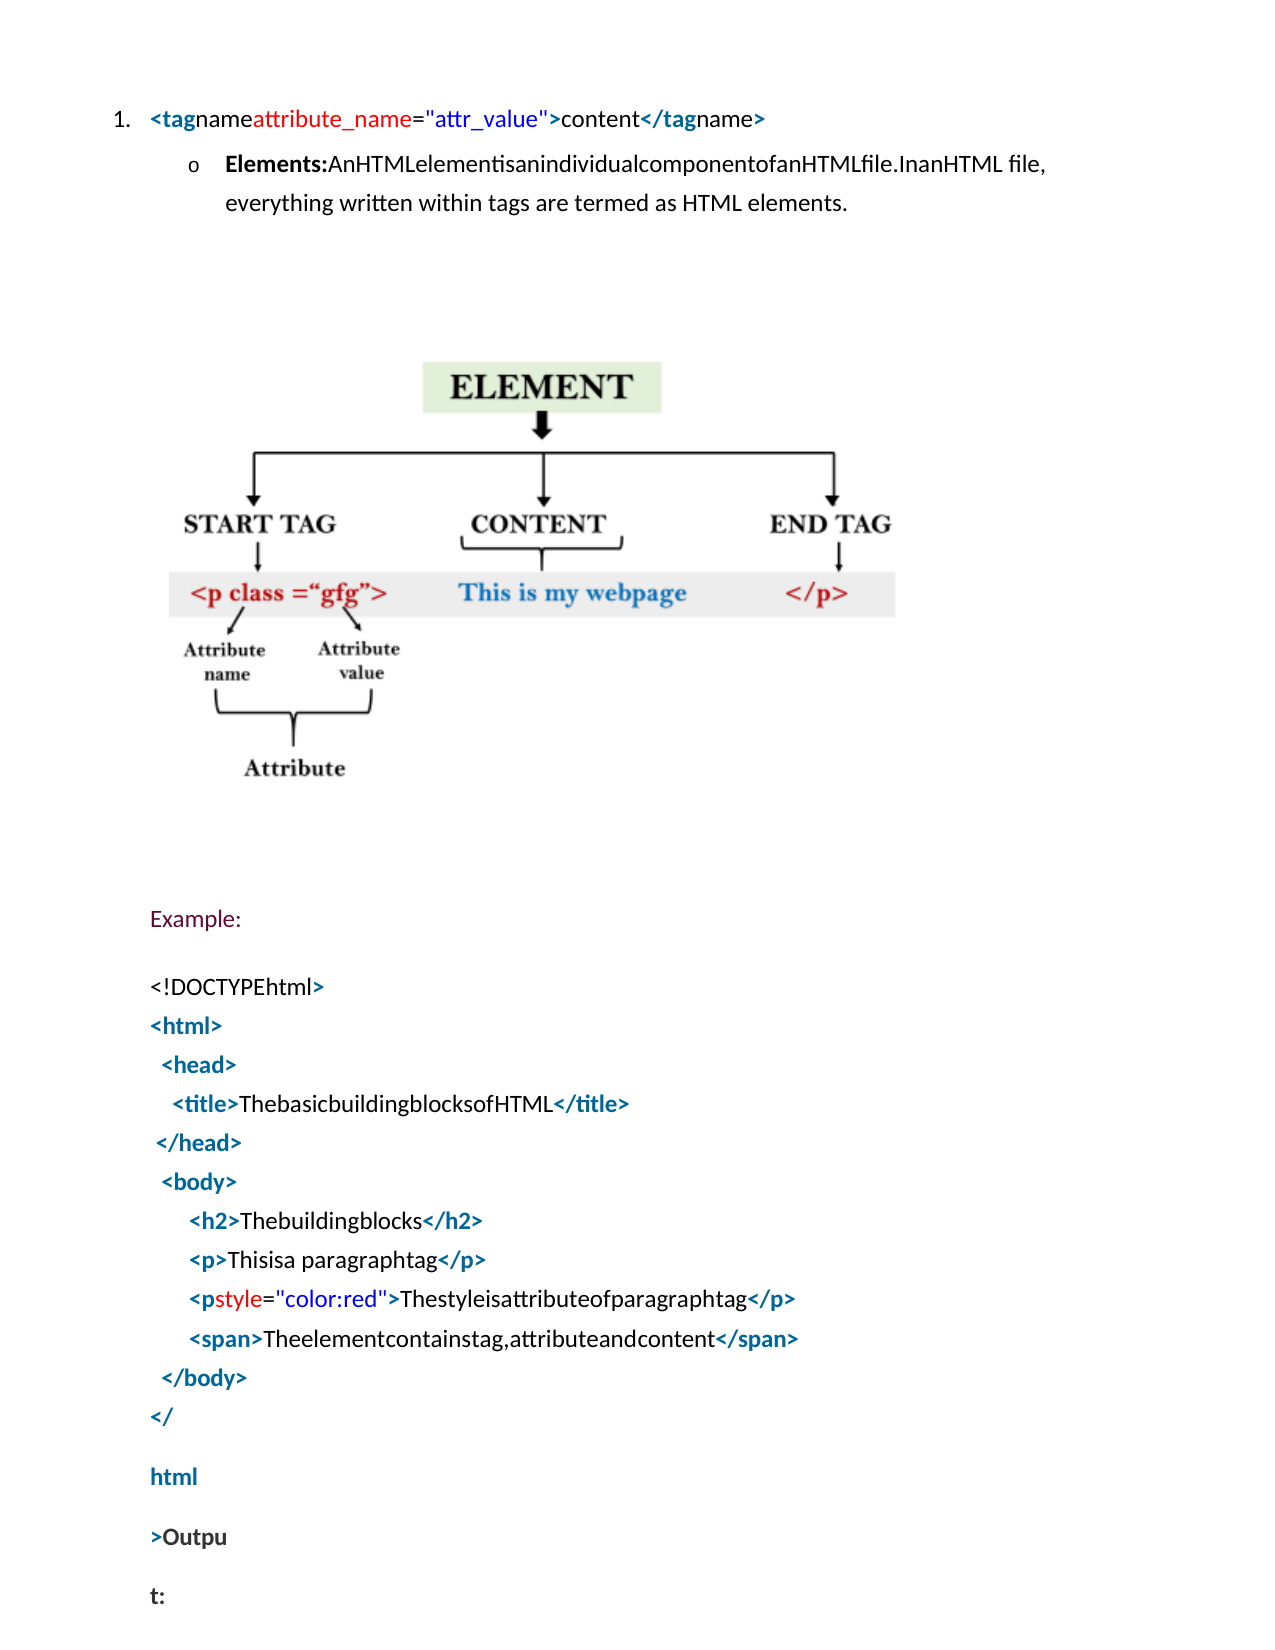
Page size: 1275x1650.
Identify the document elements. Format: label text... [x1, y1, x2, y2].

text <body> [161, 1167, 1256, 1197]
text <title>ThebasicbuildingblocksofHTML</title> [172, 1088, 1256, 1119]
text <pstyle="color:red">Thestyleisattributeofparagraphtag</p> [189, 1283, 1256, 1314]
text <h2>Thebuildingblocks</h2> [189, 1206, 1256, 1236]
text <span>Theelementcontainstag,attributeandcontent</span> [189, 1323, 1256, 1354]
list Elements:AnHTMLelementisanindividualcomponentofanHTMLfile.InanHTML file, everything written within tags are termed as HTML elements. [187, 148, 1124, 217]
text Example: [150, 903, 1256, 934]
picture [168, 362, 896, 778]
text <head> [161, 1049, 1256, 1080]
subtitle <html> [150, 1010, 1256, 1041]
subtitle </head> [156, 1127, 1256, 1158]
list <tagnameattribute_name="attr_value">content</tagname> [112, 103, 1256, 133]
text <p>Thisisa paragraphtag</p> [189, 1244, 1256, 1275]
subtitle </body> [161, 1362, 1256, 1393]
text <!DOCTYPEhtml> [150, 971, 1256, 1001]
text </html>Output: [150, 1401, 235, 1611]
